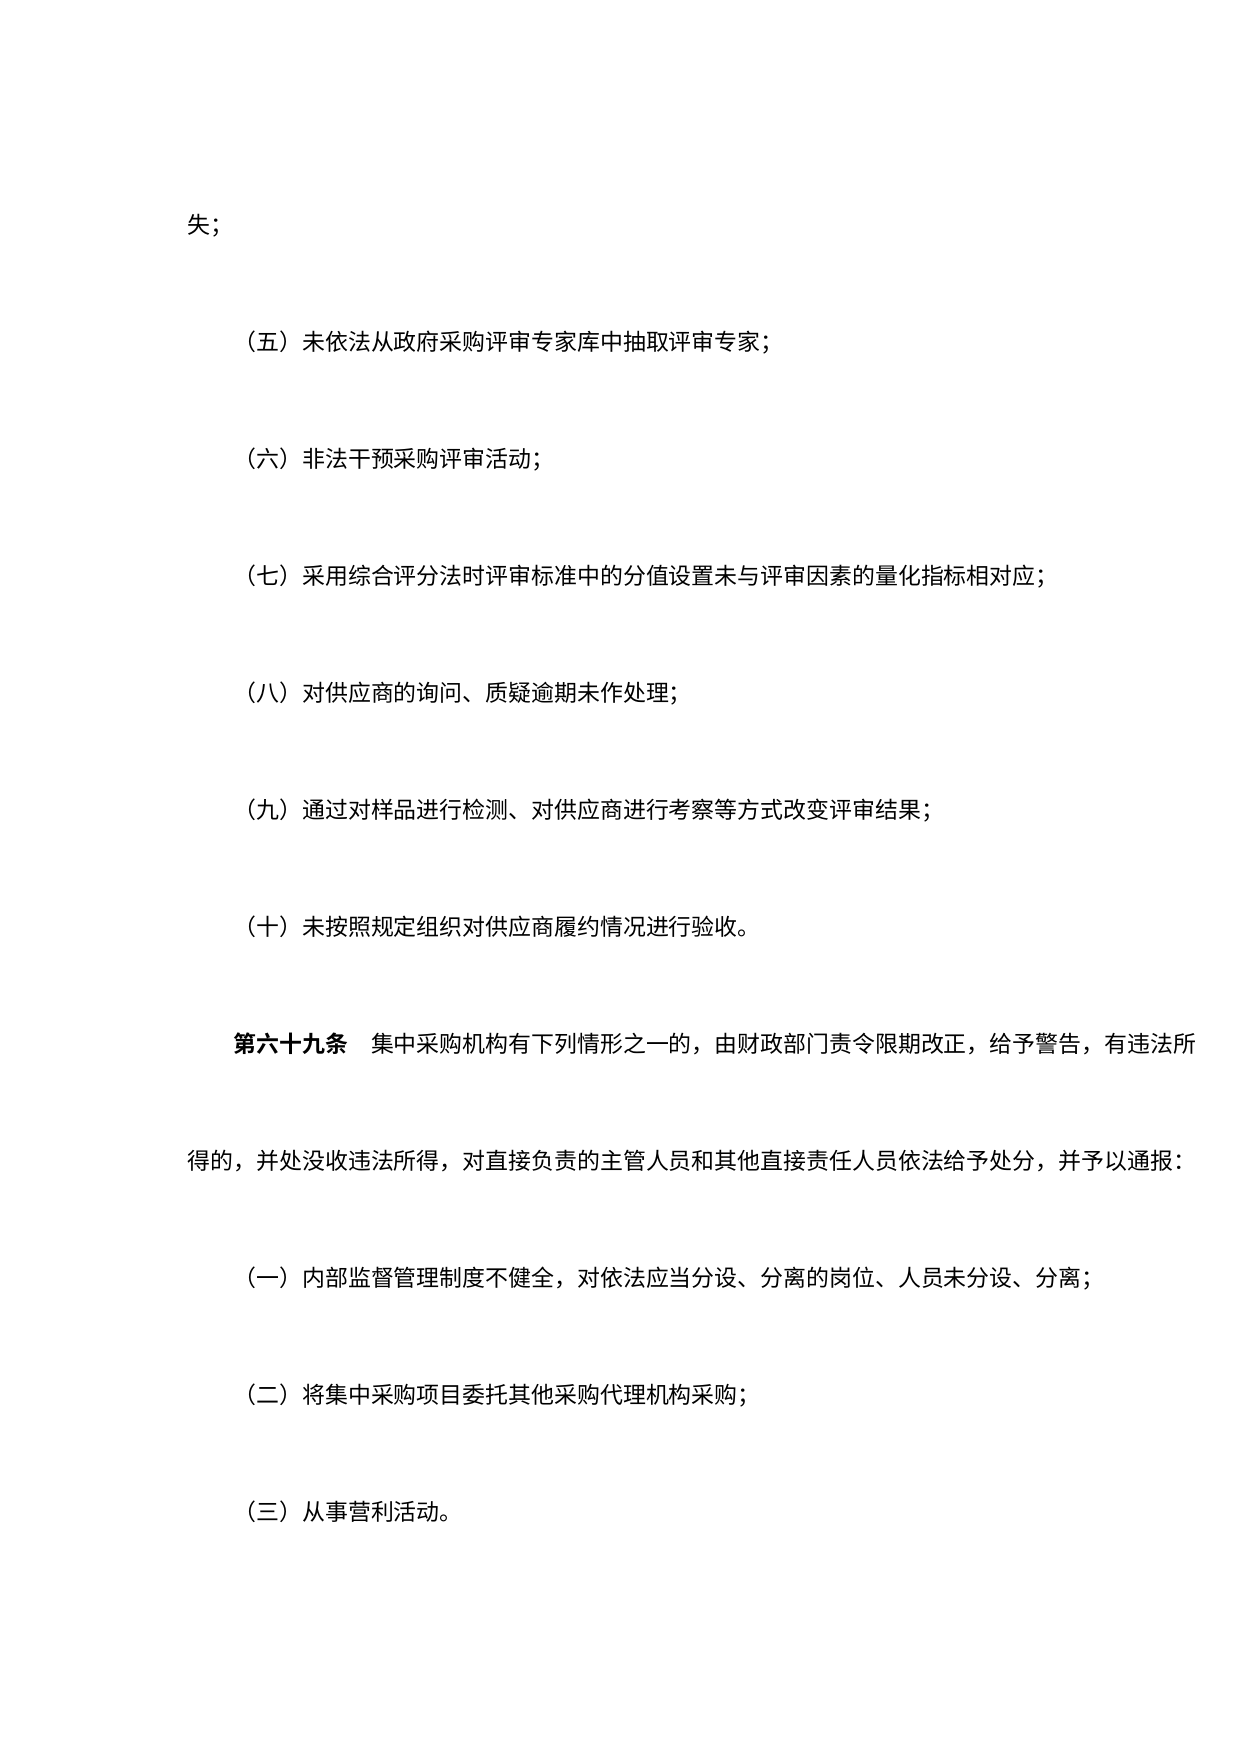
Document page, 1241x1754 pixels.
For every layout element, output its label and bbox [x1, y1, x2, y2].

table_header [188, 162, 1203, 1543]
